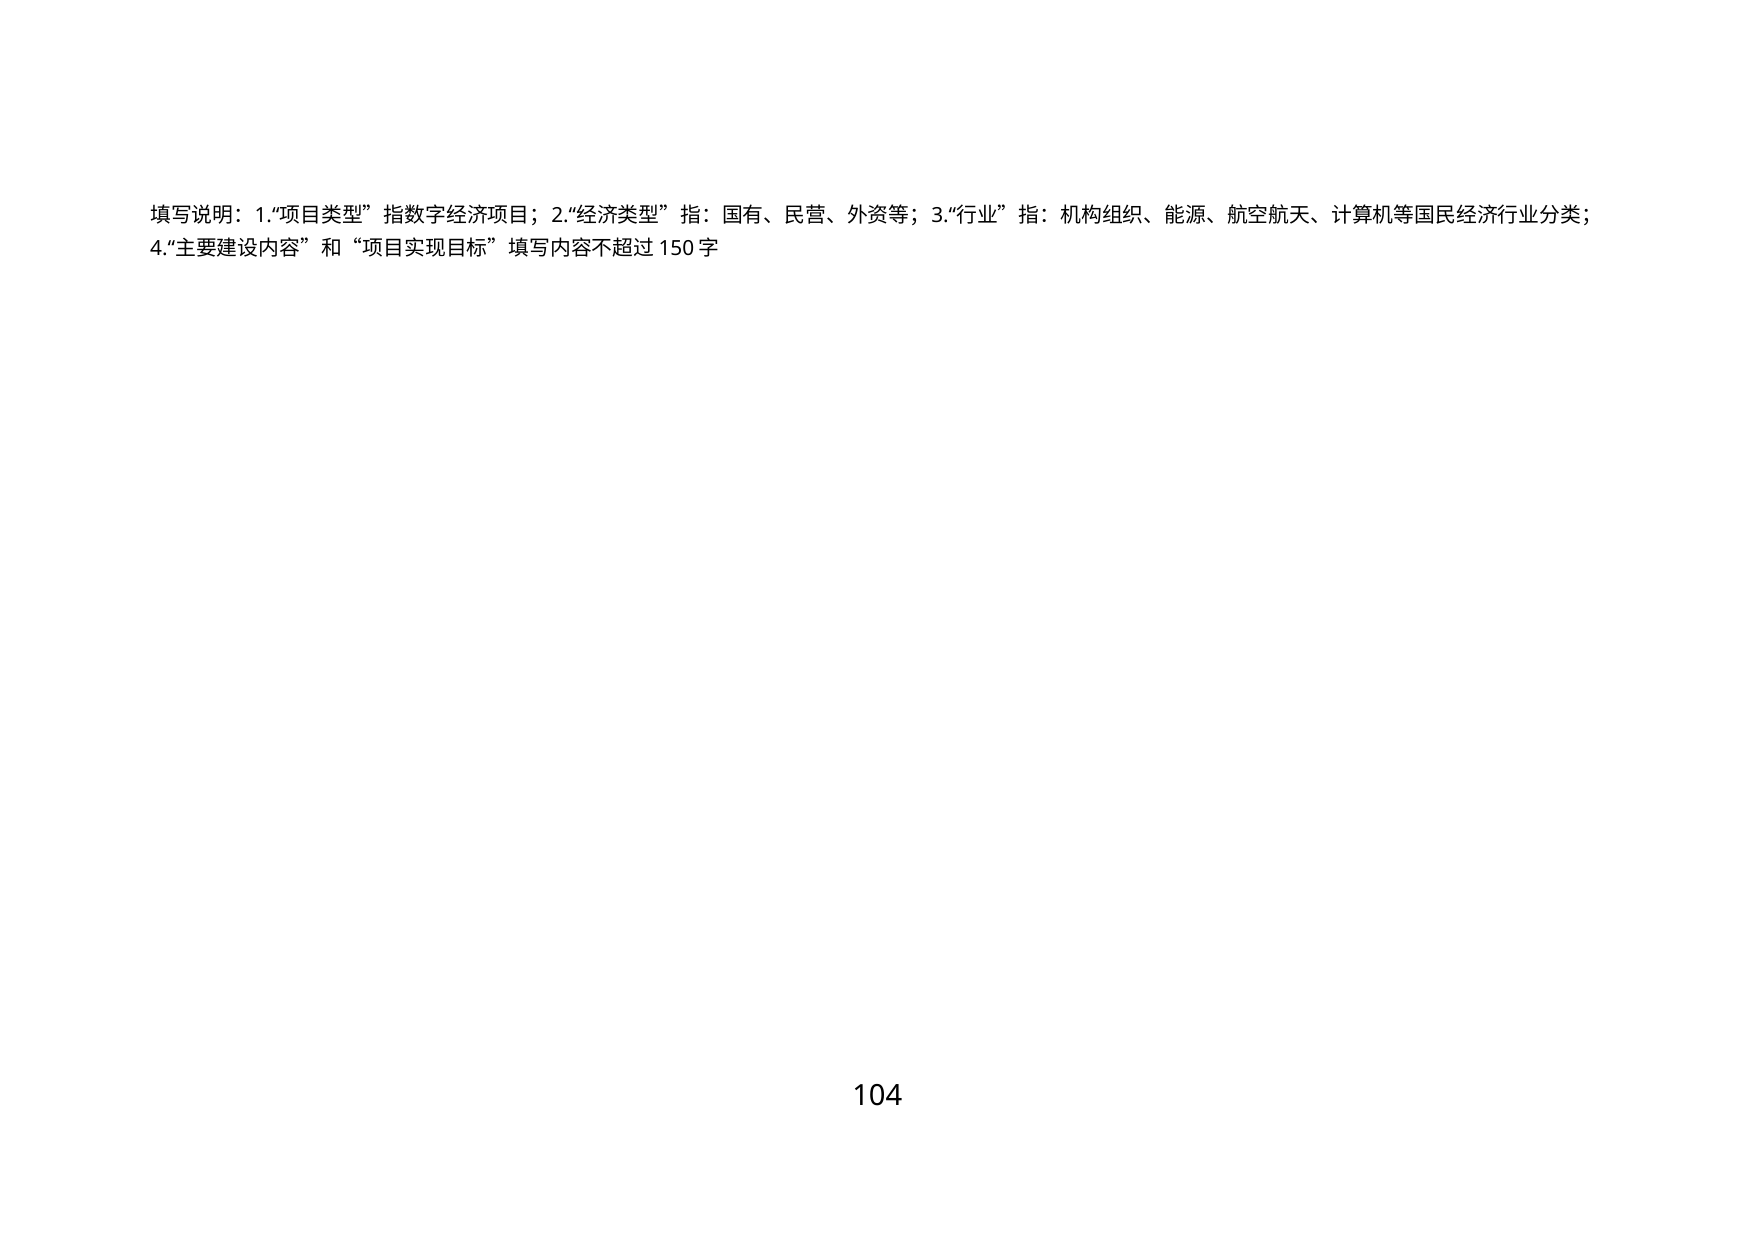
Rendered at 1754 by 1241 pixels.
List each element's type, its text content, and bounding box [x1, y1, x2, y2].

text 填写说明：1.“项目类型”指数字经济项目；2.“经济类型”指：国有、民营、外资等；3.“行业”指：机构组织、能源、航空航天、计算机等国民经济行业分类；4.“主要建设内容”和“项目实现目标”填写内容不超过150字 [150, 198, 1604, 263]
